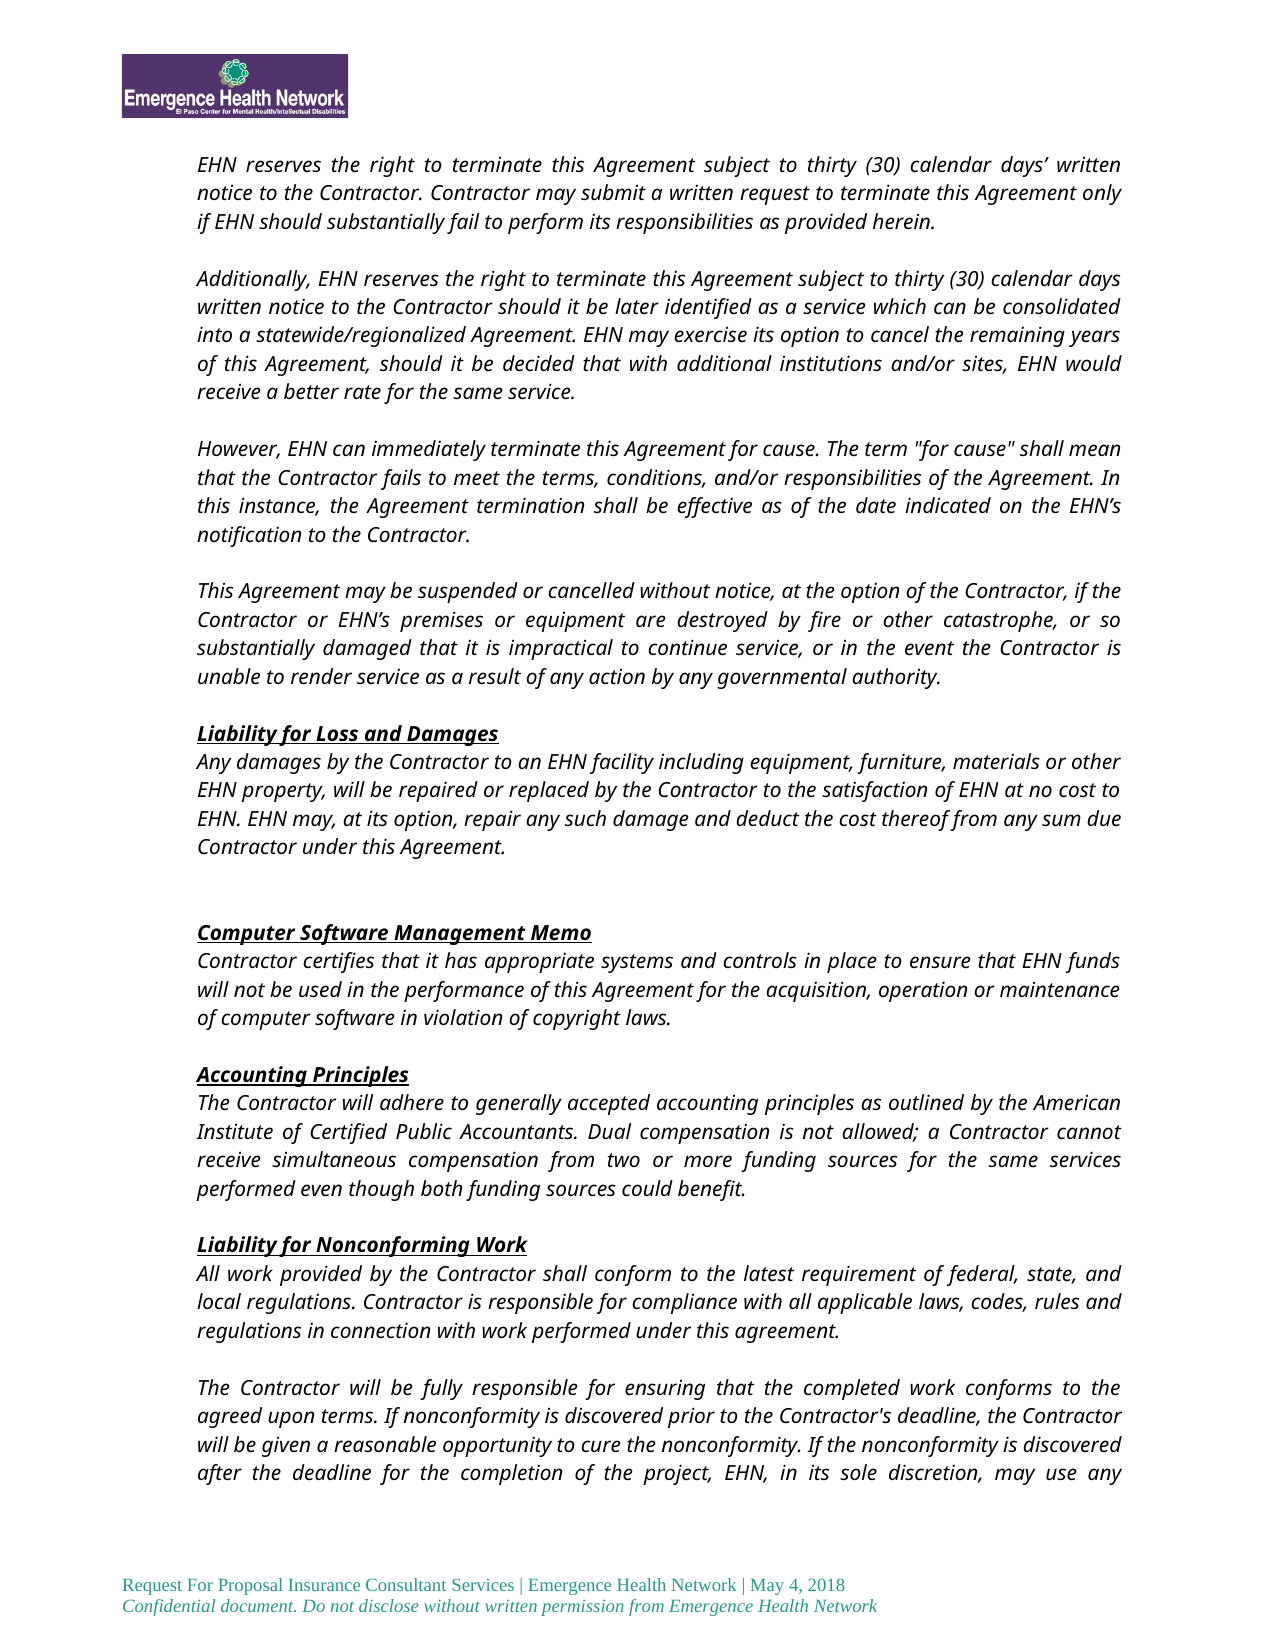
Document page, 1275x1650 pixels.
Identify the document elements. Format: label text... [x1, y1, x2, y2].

text Liability for Loss and Damages [122, 719, 1125, 747]
text Contractor certifies that it has appropriate systems and controls in place to ensure that EHN funds will not be used in the performance of this Agreement for the acquisition, operation or maintenance of computer software in violation of copyright laws. [197, 946, 1125, 1032]
text The Contractor will adhere to generally accepted accounting principles as outlined by the American Institute of Certified Public Accountants. Dual compensation is not allowed; a Contractor cannot receive simultaneous compensation from two or more funding sources for the same services performed even though both funding sources could benefit. [197, 1088, 1125, 1202]
text Additionally, EHN reserves the right to terminate this Agreement subject to thirty (30) calendar days written notice to the Contractor should it be later identified as a service which can be consolidated into a statewide/regionalized Agreement. EHN may exercise its option to cancel the remaining years of this Agreement, should it be decided that with additional institutions and/or sites, EHN would receive a better rate for the same service. [197, 264, 1125, 406]
text This Agreement may be suspended or cancelled without notice, at the option of the Contractor, if the Contractor or EHN’s premises or equipment are destroyed by fire or other catastrophe, or so substantially damaged that it is impractical to continue service, or in the event the Contractor is unable to render service as a result of any action by any governmental authority. [197, 577, 1125, 690]
text Accounting Principles [122, 1060, 1125, 1088]
picture [121, 54, 349, 118]
text Liability for Nonconforming Work [122, 1231, 1125, 1259]
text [197, 1373, 1125, 1487]
text All work provided by the Contractor shall conform to the latest requirement of federal, state, and local regulations. Contractor is responsible for compliance with all applicable laws, codes, rules and regulations in connection with work performed under this agreement. [197, 1259, 1125, 1344]
text However, EHN can immediately terminate this Agreement for cause. The term "for cause" shall mean that the Contractor fails to meet the terms, conditions, and/or responsibilities of the Agreement. In this instance, the Agreement termination shall be effective as of the date indicated on the EHN’s notification to the Contractor. [197, 434, 1125, 548]
text EHN reserves the right to terminate this Agreement subject to thirty (30) calendar days’ written notice to the Contractor. Contractor may submit a written request to terminate this Agreement only if EHN should substantially fail to perform its responsibilities as provided herein. [197, 150, 1125, 235]
text Any damages by the Contractor to an EHN facility including equipment, furniture, materials or other EHN property, will be repaired or replaced by the Contractor to the satisfaction of EHN at no cost to EHN. EHN may, at its option, repair any such damage and deduct the cost thereof from any sum due Contractor under this Agreement. [197, 747, 1125, 861]
text Computer Software Management Memo [122, 918, 1125, 946]
